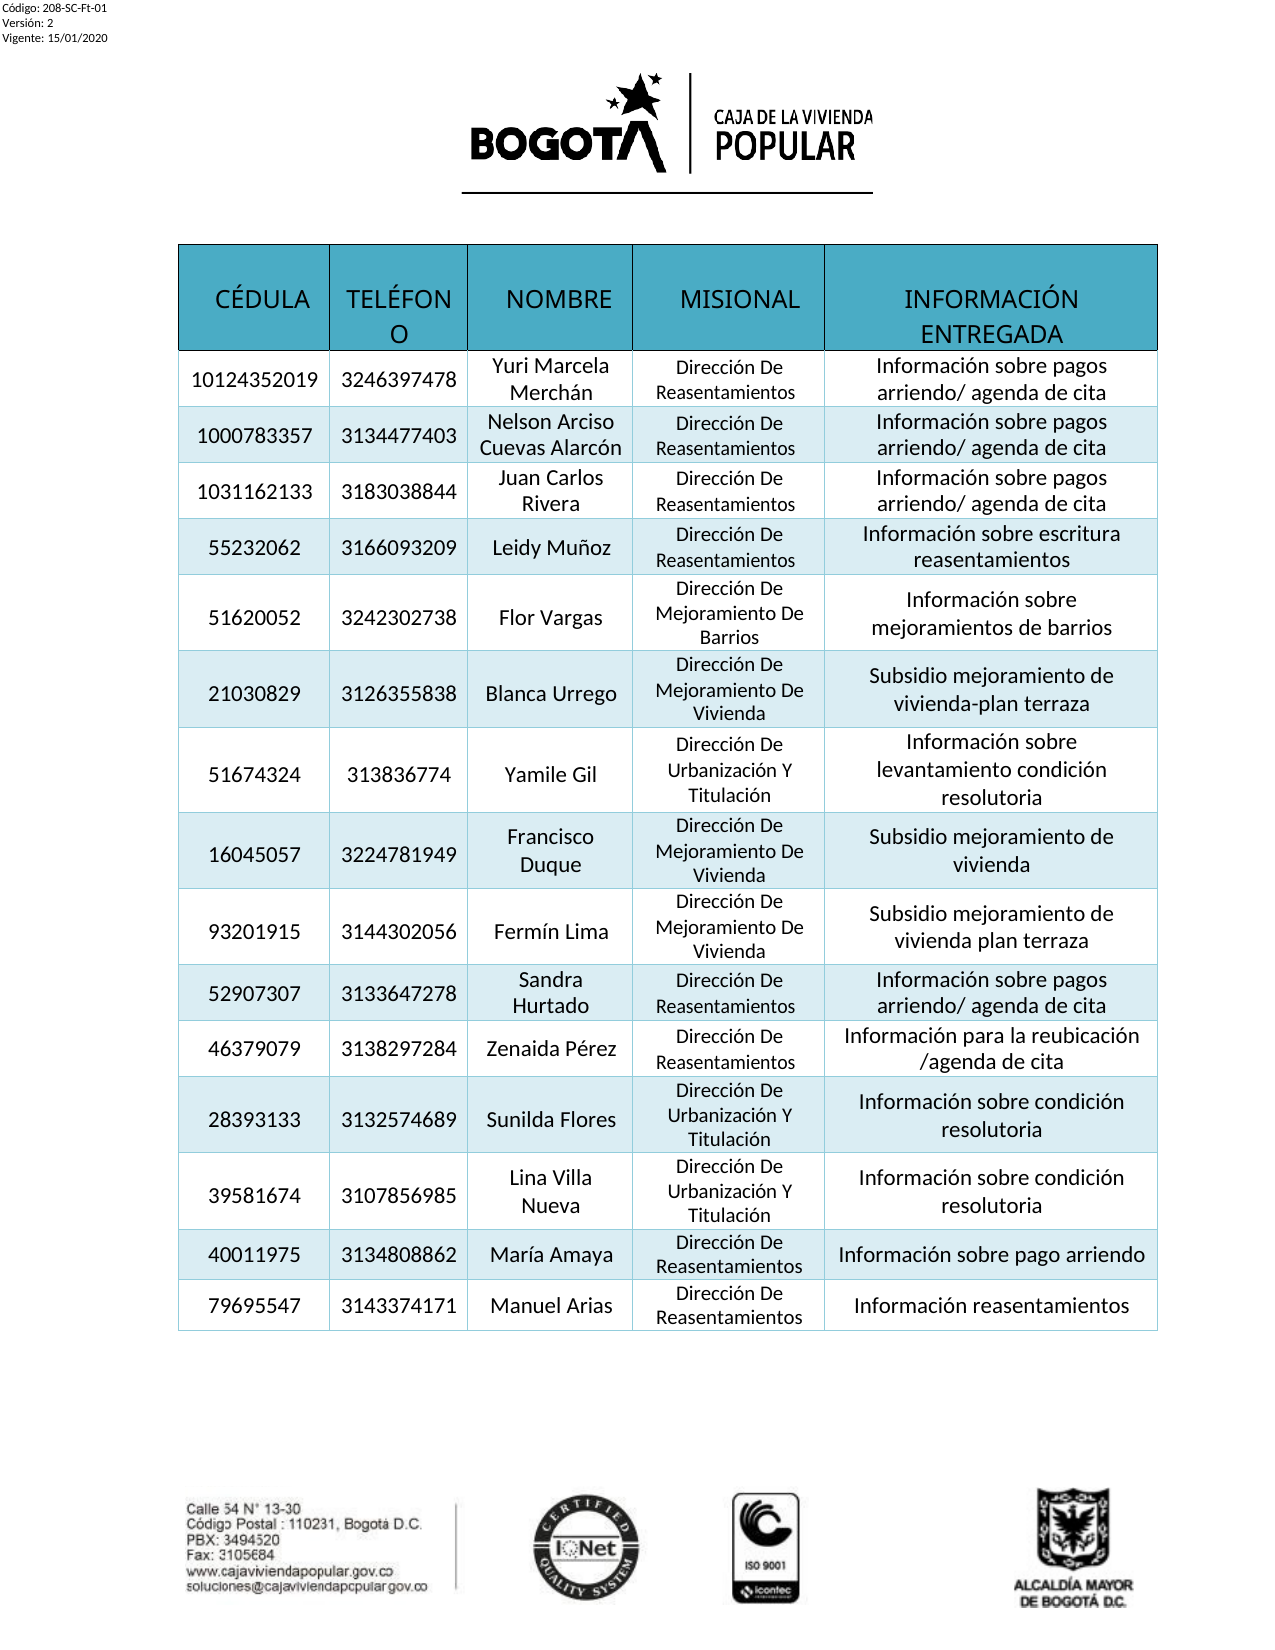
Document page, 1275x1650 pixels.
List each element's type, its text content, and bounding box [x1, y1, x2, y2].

table_header NOMBRE [468, 245, 632, 350]
table_cell Dirección De Reasentamientos [633, 1230, 824, 1279]
table_cell 39581674 [179, 1153, 329, 1228]
table_cell Dirección De Mejoramiento De Barrios [633, 575, 824, 650]
table_cell 3126355838 [330, 651, 467, 727]
table_cell Información sobre pagos arriendo/ agenda de cita [825, 463, 1157, 518]
table_cell 3132574689 [330, 1077, 467, 1152]
table_cell 16045057 [179, 813, 329, 888]
table_cell Dirección De Mejoramiento De Vivienda [633, 651, 824, 727]
table_cell Dirección De Reasentamientos [633, 1280, 824, 1330]
table_cell Lina Villa Nueva [468, 1153, 632, 1228]
table_cell Información sobre escritura reasentamientos [825, 519, 1157, 574]
table_cell Información sobre pagos arriendo/ agenda de cita [825, 407, 1157, 462]
table_cell 52907307 [179, 965, 329, 1020]
table_cell Dirección De Urbanización Y Titulación [633, 1077, 824, 1152]
table_cell Yamile Gil [468, 728, 632, 812]
table_cell 55232062 [179, 519, 329, 574]
table_cell 3138297284 [330, 1021, 467, 1076]
table_cell Dirección De Reasentamientos [633, 407, 824, 462]
table_cell 3242302738 [330, 575, 467, 650]
table_cell Fermín Lima [468, 889, 632, 964]
table_cell 21030829 [179, 651, 329, 727]
table_cell 10124352019 [179, 351, 329, 406]
table_cell 3134808862 [330, 1230, 467, 1279]
table_header CÉDULA [179, 245, 329, 350]
table_cell 3133647278 [330, 965, 467, 1020]
table_cell Información sobre levantamiento condición resolutoria [825, 728, 1157, 812]
table_cell Manuel Arias [468, 1280, 632, 1330]
table_cell Blanca Urrego [468, 651, 632, 727]
table_cell 3143374171 [330, 1280, 467, 1330]
picture [1013, 1487, 1134, 1608]
table_cell 40011975 [179, 1230, 329, 1279]
table_cell 51620052 [179, 575, 329, 650]
table_cell Leidy Muñoz [468, 519, 632, 574]
table_cell 3134477403 [330, 407, 467, 462]
table_cell María Amaya [468, 1230, 632, 1279]
table_cell 51674324 [179, 728, 329, 812]
table_cell Yuri Marcela Merchán [468, 351, 632, 406]
table_cell Dirección De Reasentamientos [633, 351, 824, 406]
table_header MISIONAL [633, 245, 824, 350]
table_cell Información reasentamientos [825, 1280, 1157, 1330]
table_cell Dirección De Reasentamientos [633, 463, 824, 518]
table_cell Sunilda Flores [468, 1077, 632, 1152]
table_cell Dirección De Reasentamientos [633, 965, 824, 1020]
table_cell Dirección De Urbanización Y Titulación [633, 1153, 824, 1228]
table_cell Dirección De Reasentamientos [633, 1021, 824, 1076]
table_cell Francisco Duque [468, 813, 632, 888]
table_cell 46379079 [179, 1021, 329, 1076]
table_cell Dirección De Mejoramiento De Vivienda [633, 813, 824, 888]
table_cell Información sobre pagos arriendo/ agenda de cita [825, 351, 1157, 406]
table_cell 28393133 [179, 1077, 329, 1152]
table_cell Nelson Arciso Cuevas Alarcón [468, 407, 632, 462]
table_cell Información sobre condición resolutoria [825, 1153, 1157, 1228]
table_cell 3107856985 [330, 1153, 467, 1228]
picture [185, 1454, 809, 1605]
table_cell Subsidio mejoramiento de vivienda-plan terraza [825, 651, 1157, 727]
table_cell Zenaida Pérez [468, 1021, 632, 1076]
table_cell Dirección De Mejoramiento De Vivienda [633, 889, 824, 964]
table_cell Información sobre pago arriendo [825, 1230, 1157, 1279]
table_cell Subsidio mejoramiento de vivienda [825, 813, 1157, 888]
table_cell 1031162133 [179, 463, 329, 518]
table_cell 1000783357 [179, 407, 329, 462]
picture [461, 73, 873, 194]
table_cell Información sobre mejoramientos de barrios [825, 575, 1157, 650]
table_cell Dirección De Reasentamientos [633, 519, 824, 574]
table_cell 3144302056 [330, 889, 467, 964]
table_cell 3246397478 [330, 351, 467, 406]
table_cell Información sobre pagos arriendo/ agenda de cita [825, 965, 1157, 1020]
table_cell Dirección De Urbanización Y Titulación [633, 728, 824, 812]
table_cell Juan Carlos Rivera [468, 463, 632, 518]
table_cell Flor Vargas [468, 575, 632, 650]
table_cell Información sobre condición resolutoria [825, 1077, 1157, 1152]
table_cell Sandra Hurtado [468, 965, 632, 1020]
table_cell 313836774 [330, 728, 467, 812]
table_cell 79695547 [179, 1280, 329, 1330]
table_cell 93201915 [179, 889, 329, 964]
table_header INFORMACIÓN ENTREGADA [825, 245, 1157, 350]
table_header TELÉFONO [330, 245, 467, 350]
table_cell Información para la reubicación /agenda de cita [825, 1021, 1157, 1076]
table_cell 3183038844 [330, 463, 467, 518]
table_cell Subsidio mejoramiento de vivienda plan terraza [825, 889, 1157, 964]
table_cell 3166093209 [330, 519, 467, 574]
table_cell 3224781949 [330, 813, 467, 888]
